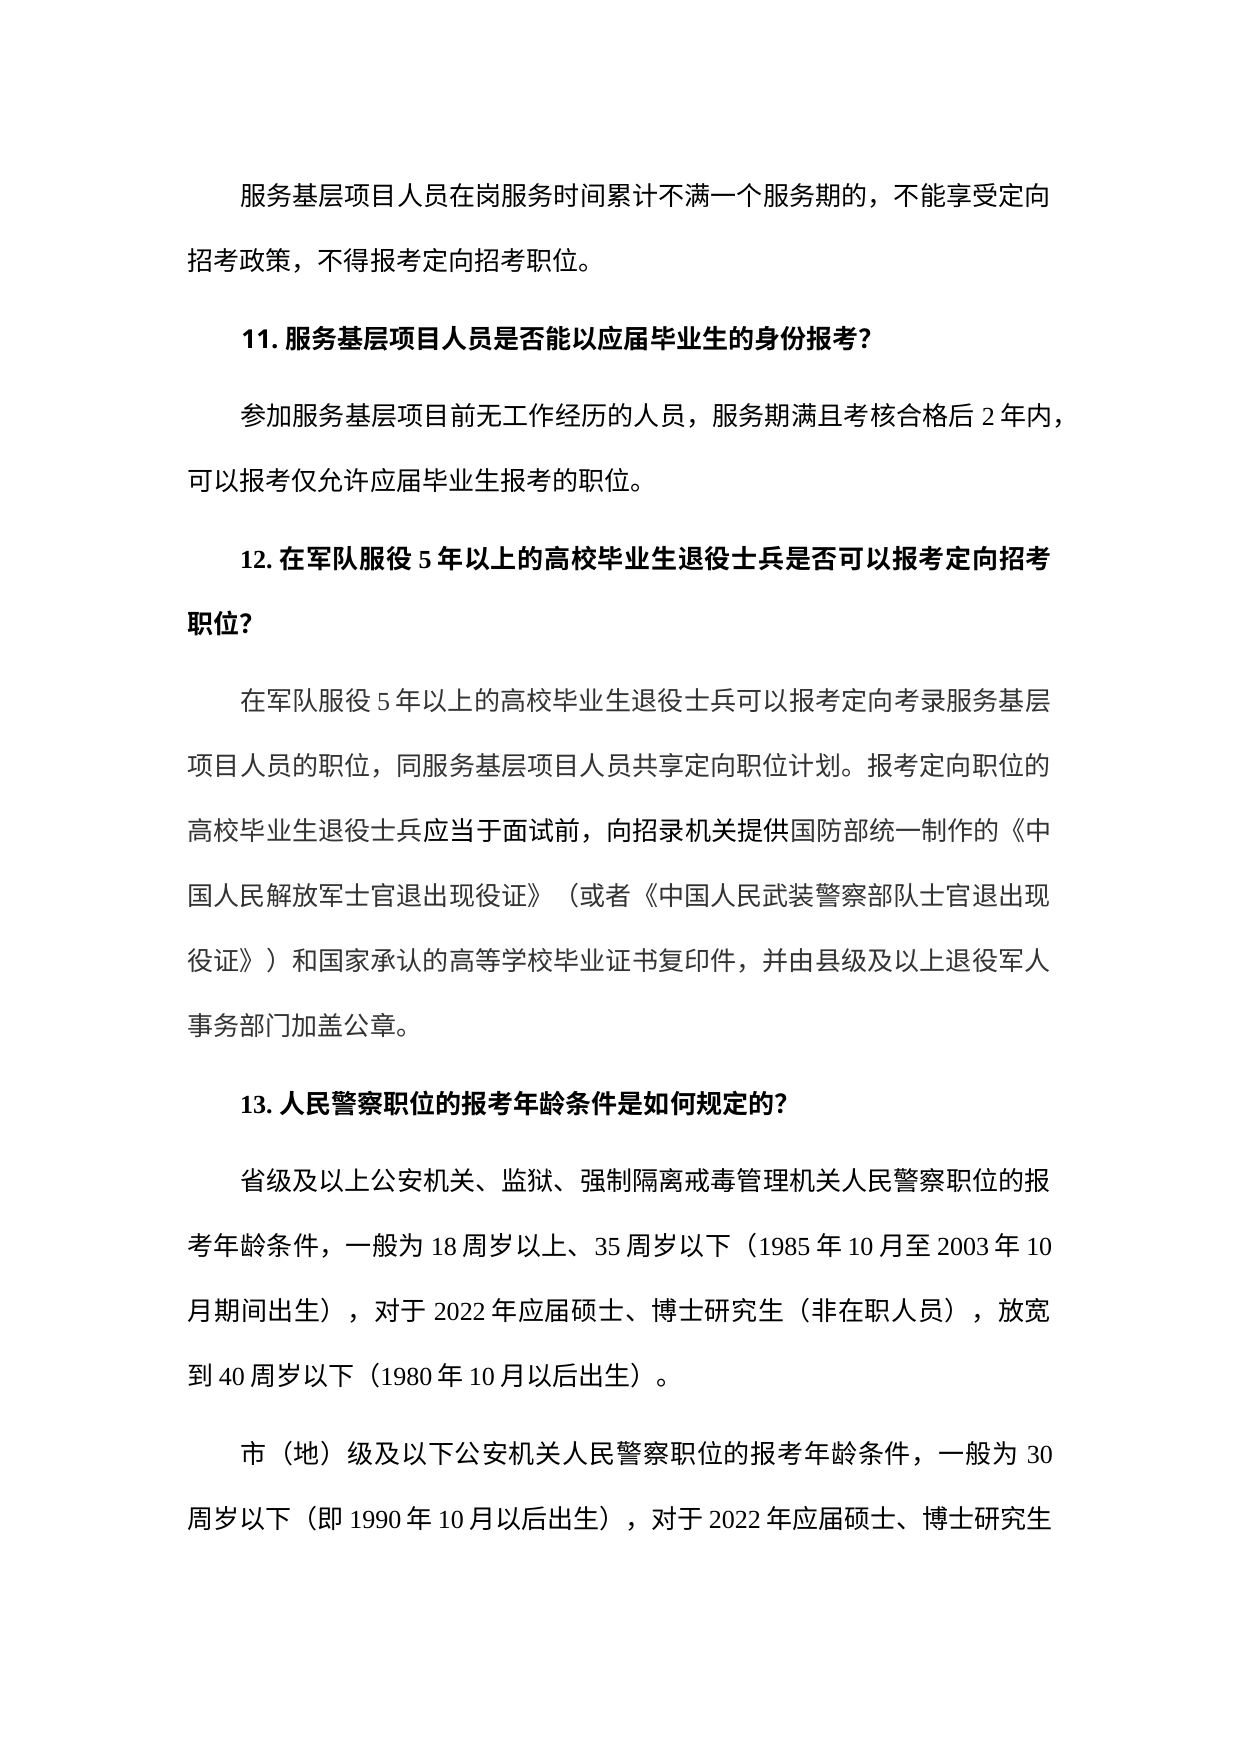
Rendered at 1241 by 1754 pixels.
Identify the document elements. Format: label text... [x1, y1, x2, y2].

text 13. 人民警察职位的报考年龄条件是如何规定的？ [187, 1069, 1053, 1134]
text 省级及以上公安机关、监狱、强制隔离戒毒管理机关人民警察职位的报考年龄条件，一般为18周岁以上、35周岁以下（1985年10月至2003年10月期间出生），对于2022年应届硕士、博士研究生（非在职人员），放宽到40周岁以下（1980年10月以后出生）。 [187, 1147, 1053, 1407]
text 在军队服役5年以上的高校毕业生退役士兵可以报考定向考录服务基层项目人员的职位，同服务基层项目人员共享定向职位计划。报考定向职位的高校毕业生退役士兵应当于面试前，向招录机关提供国防部统一制作的《中国人民解放军士官退出现役证》（或者《中国人民武装警察部队士官退出现役证》）和国家承认的高等学校毕业证书复印件，并由县级及以上退役军人事务部门加盖公章。 [187, 667, 1053, 1057]
text 参加服务基层项目前无工作经历的人员，服务期满且考核合格后2年内，可以报考仅允许应届毕业生报考的职位。 [187, 382, 1053, 512]
text 11. 服务基层项目人员是否能以应届毕业生的身份报考？ [187, 304, 1053, 369]
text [187, 1419, 1053, 1549]
text 服务基层项目人员在岗服务时间累计不满一个服务期的，不能享受定向招考政策，不得报考定向招考职位。 [187, 162, 1053, 292]
text 12. 在军队服役5年以上的高校毕业生退役士兵是否可以报考定向招考职位？ [187, 524, 1053, 654]
